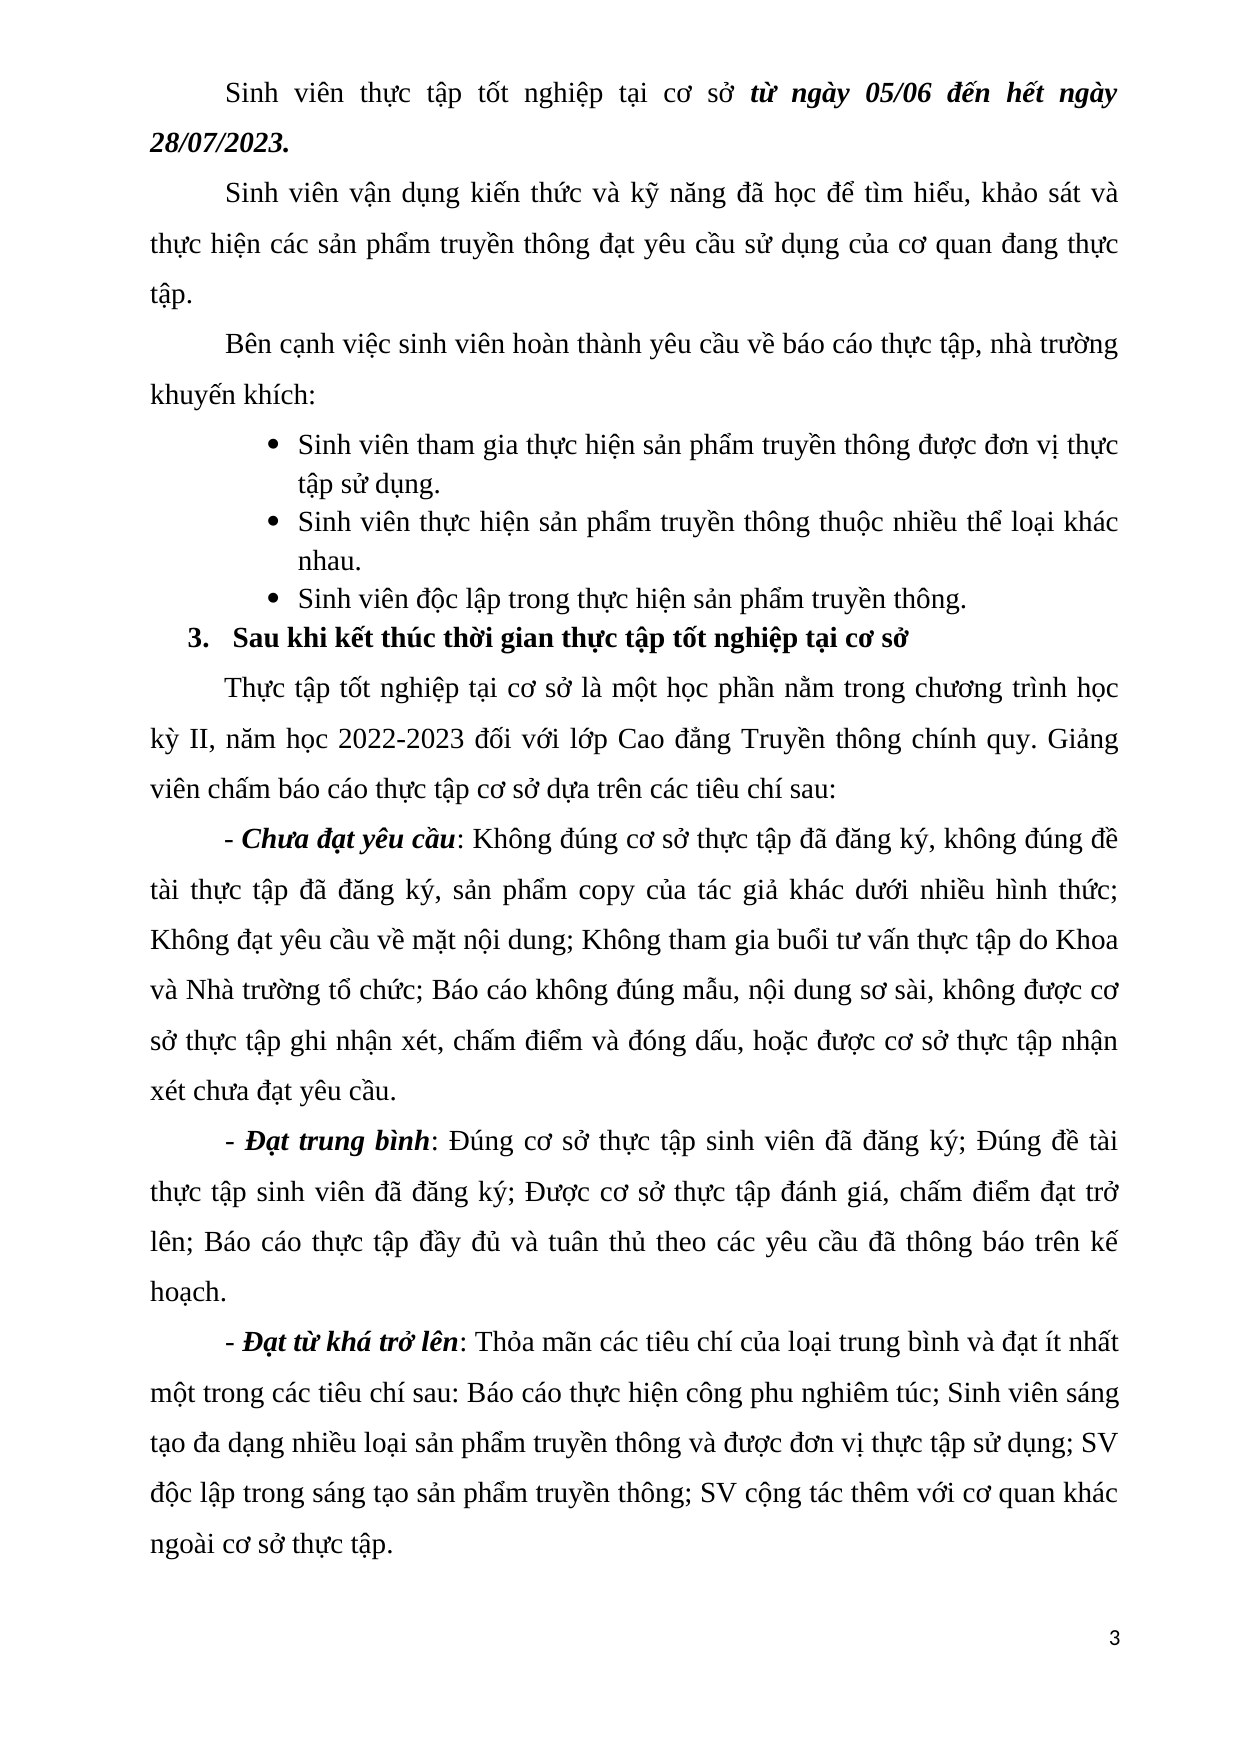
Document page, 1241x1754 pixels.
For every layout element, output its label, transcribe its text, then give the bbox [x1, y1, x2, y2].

list Sinh viên tham gia thực hiện sản phẩm truyền thông được đơn vị thực tập sử dụng. [268, 427, 1120, 499]
text Sinh viên vận dụng kiến thức và kỹ năng đã học để tìm hiểu, khảo sát và thực hiện các sản phẩm truyền thông đạt yêu cầu sử dụng của cơ quan đang thực tập. [150, 176, 1120, 310]
list Sinh viên thực hiện sản phẩm truyền thông thuộc nhiều thể loại khác nhau. [268, 504, 1120, 577]
text Sinh viên thực tập tốt nghiệp tại cơ sở từ ngày 05/06 đến hết ngày 28/07/2023. [150, 75, 1120, 159]
list Sinh viên độc lập trong thực hiện sản phẩm truyền thông. [268, 582, 1120, 615]
list Sau khi kết thúc thời gian thực tập tốt nghiệp tại cơ sở [187, 620, 1120, 654]
text - Chưa đạt yêu cầu: Không đúng cơ sở thực tập đã đăng ký, không đúng đề tài thực tập đã đăng ký, sản phẩm copy của tác giả khác dưới nhiều hình thức; Không đạt yêu cầu về mặt nội dung; Không tham gia buổi tư vấn thực tập do Khoa và Nhà trường tổ chức; Báo cáo không đúng mẫu, nội dung sơ sài, không được cơ sở thực tập ghi nhận xét, chấm điểm và đóng dấu, hoặc được cơ sở thực tập nhận xét chưa đạt yêu cầu. [150, 821, 1120, 1107]
text - Đạt trung bình: Đúng cơ sở thực tập sinh viên đã đăng ký; Đúng đề tài thực tập sinh viên đã đăng ký; Được cơ sở thực tập đánh giá, chấm điểm đạt trở lên; Báo cáo thực tập đầy đủ và tuân thủ theo các yêu cầu đã thông báo trên kế hoạch. [150, 1123, 1120, 1308]
text Thực tập tốt nghiệp tại cơ sở là một học phần nằm trong chương trình học kỳ II, năm học 2022-2023 đối với lớp Cao đẳng Truyền thông chính quy. Giảng viên chấm báo cáo thực tập cơ sở dựa trên các tiêu chí sau: [150, 671, 1120, 805]
text - Đạt từ khá trở lên: Thỏa mãn các tiêu chí của loại trung bình và đạt ít nhất một trong các tiêu chí sau: Báo cáo thực hiện công phu nghiêm túc; Sinh viên sáng tạo đa dạng nhiều loại sản phẩm truyền thông và được đơn vị thực tập sử dụng; SV độc lập trong sáng tạo sản phẩm truyền thông; SV cộng tác thêm với cơ quan khác ngoài cơ sở thực tập. [150, 1324, 1120, 1559]
text Bên cạnh việc sinh viên hoàn thành yêu cầu về báo cáo thực tập, nhà trường khuyến khích: [150, 327, 1120, 410]
